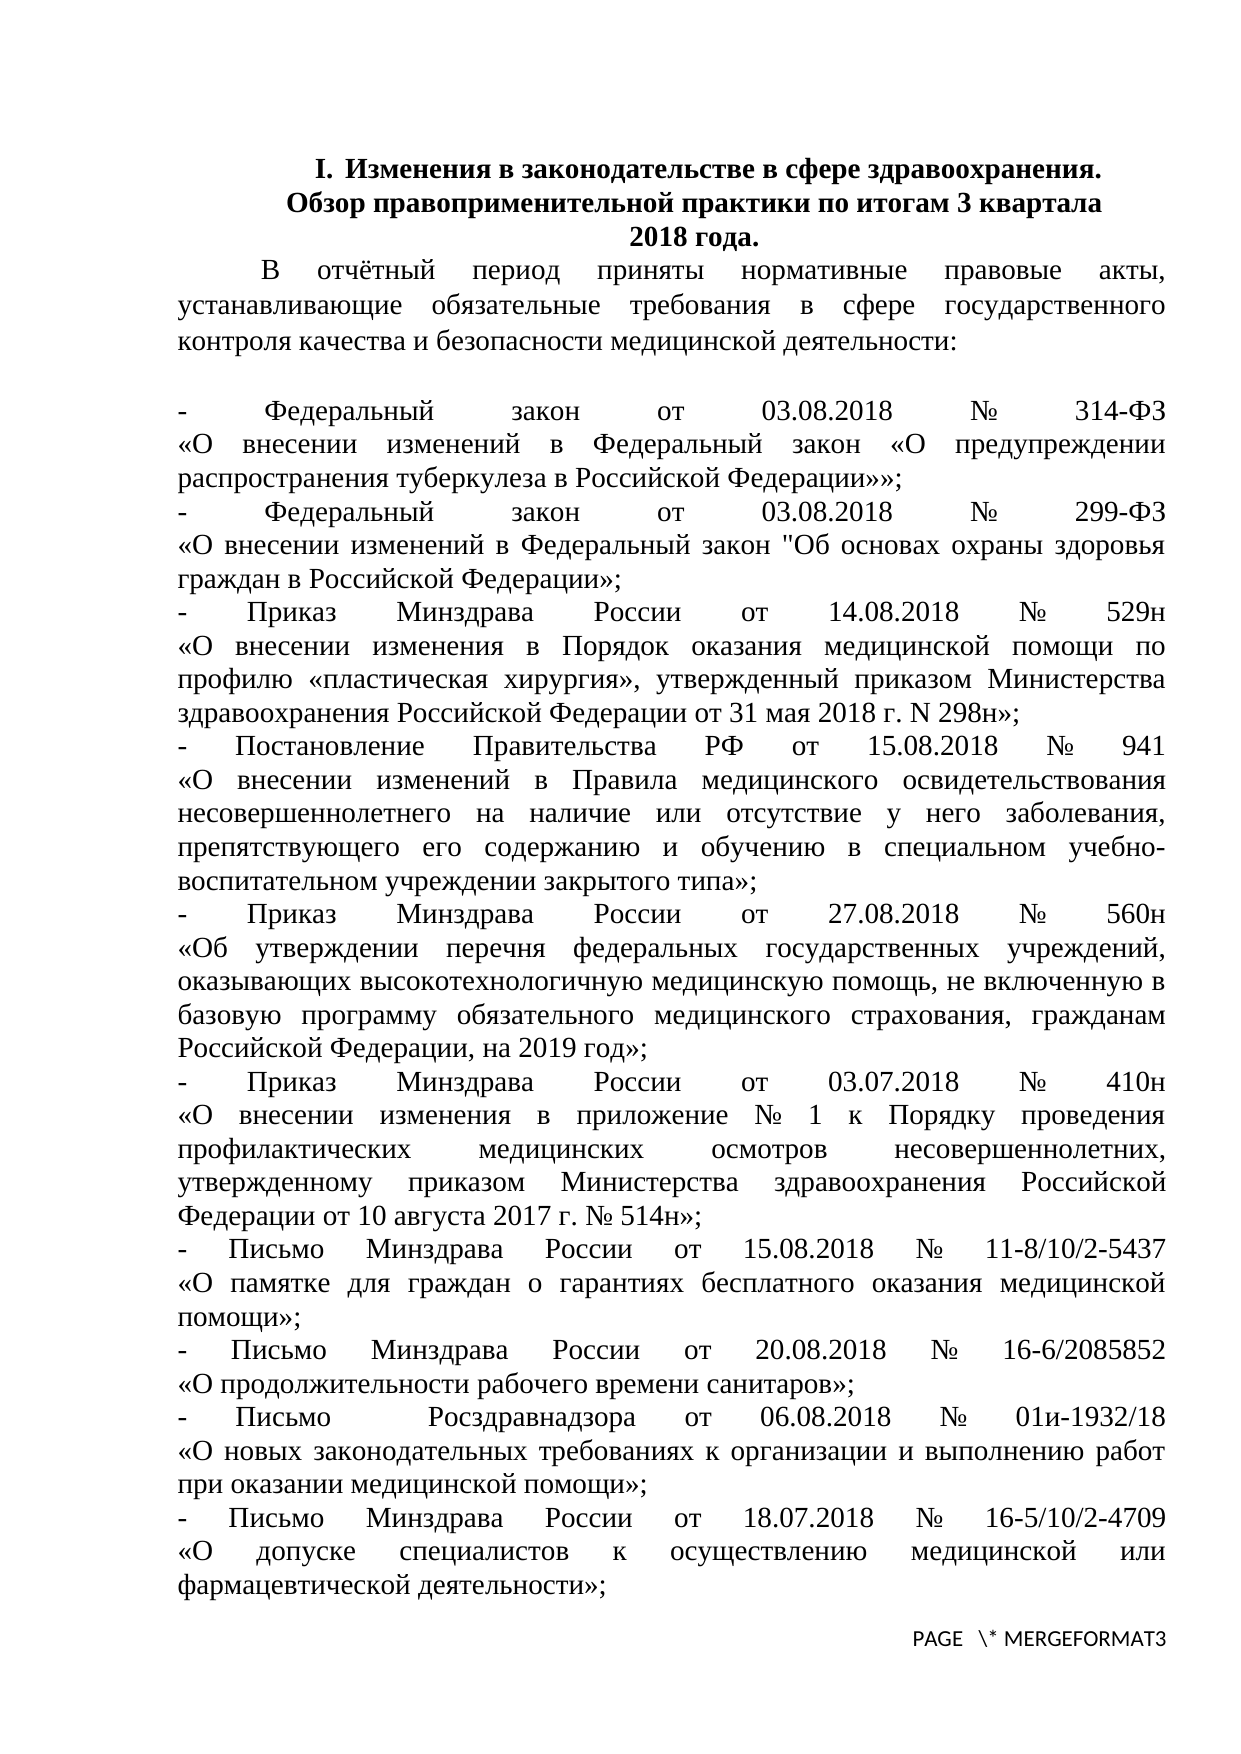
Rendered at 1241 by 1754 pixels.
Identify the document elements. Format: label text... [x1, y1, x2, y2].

list - Приказ Минздрава России от 27.08.2018 № 560н «Об утверждении перечня федеральных государственных учреждений, оказывающих высокотехнологичную медицинскую помощь, не включенную в базовую программу обязательного медицинского страхования, гражданам Российской Федерации, на 2019 год»; [177, 896, 1167, 1064]
list - Федеральный закон от 03.08.2018 № 314-ФЗ «О внесении изменений в Федеральный закон «О предупреждении распространения туберкулеза в Российской Федерации»»; [177, 393, 1167, 494]
list - Федеральный закон от 03.08.2018 № 299-ФЗ «О внесении изменений в Федеральный закон "Об основах охраны здоровья граждан в Российской Федерации»; [177, 494, 1167, 594]
list - Постановление Правительства РФ от 15.08.2018 № 941 «О внесении изменений в Правила медицинского освидетельствования несовершеннолетнего на наличие или отсутствие у него заболевания, препятствующего его содержанию и обучению в специальном учебно-воспитательном учреждении закрытого типа»; [177, 728, 1167, 896]
list - Приказ Минздрава России от 03.07.2018 № 410н «О внесении изменения в приложение № 1 к Порядку проведения профилактических медицинских осмотров несовершеннолетних, утвержденному приказом Министерства здравоохранения Российской Федерации от 10 августа 2017 г. № 514н»; [177, 1064, 1167, 1232]
list - Письмо Минздрава России от 20.08.2018 № 16-6/2085852 «О продолжительности рабочего времени санитаров»; [177, 1332, 1167, 1399]
list - Письмо Росздравнадзора от 06.08.2018 № 01и-1932/18 «О новых законодательных требованиях к организации и выполнению работ при оказании медицинской помощи»; [177, 1399, 1167, 1500]
text В отчётный период приняты нормативные правовые акты, устанавливающие обязательные требования в сфере государственного контроля качества и безопасности медицинской деятельности: [177, 252, 1167, 356]
list - Приказ Минздрава России от 14.08.2018 № 529н «О внесении изменения в Порядок оказания медицинской помощи по профилю «пластическая хирургия», утвержденный приказом Министерства здравоохранения Российской Федерации от 31 мая 2018 г. N 298н»; [177, 594, 1167, 728]
list Изменения в законодательстве в сфере здравоохранения. Обзор правоприменительной практики по итогам 3 квартала 2018 года. [266, 152, 1122, 252]
list - Письмо Минздрава России от 18.07.2018 № 16-5/10/2-4709 «О допуске специалистов к осуществлению медицинской или фармацевтической деятельности»; [177, 1500, 1167, 1601]
list - Письмо Минздрава России от 15.08.2018 № 11-8/10/2-5437 «О памятке для граждан о гарантиях бесплатного оказания медицинской помощи»; [177, 1232, 1167, 1332]
